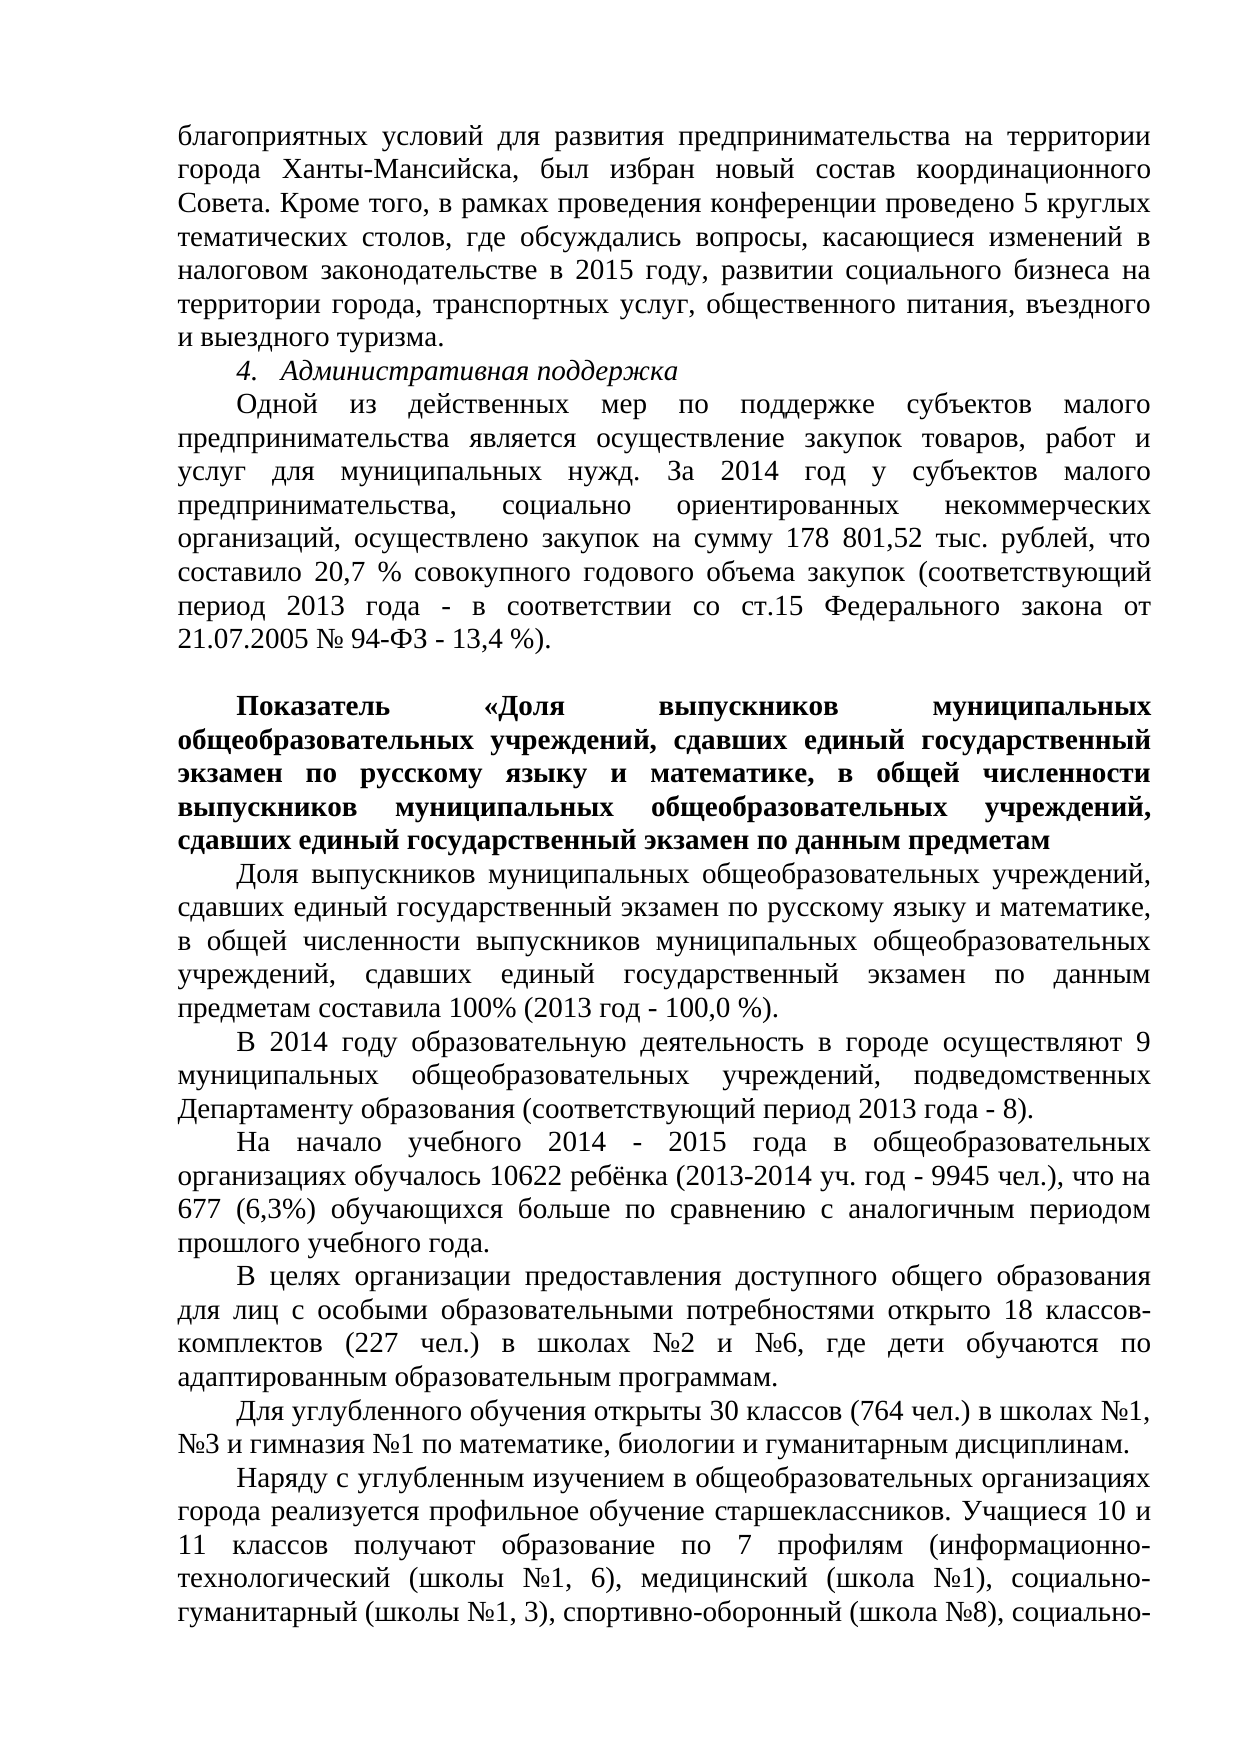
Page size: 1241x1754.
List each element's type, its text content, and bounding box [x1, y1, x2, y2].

text Для углубленного обучения открыты 30 классов (764 чел.) в школах №1, №3 и гимназия №1 по математике, биологии и гуманитарным дисциплинам. [177, 1393, 1152, 1460]
text Доля выпускников муниципальных общеобразовательных учреждений, сдавших единый государственный экзамен по русскому языку и математике, в общей численности выпускников муниципальных общеобразовательных учреждений, сдавших единый государственный экзамен по данным предметам составила 100% (2013 год - 100,0 %). [177, 856, 1152, 1024]
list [177, 118, 1152, 353]
text На начало учебного 2014 - 2015 года в общеобразовательных организациях обучалось 10622 ребёнка (2013-2014 уч. год - 9945 чел.), что на 677 (6,3%) обучающихся больше по сравнению с аналогичным периодом прошлого учебного года. [177, 1124, 1152, 1258]
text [177, 1460, 1152, 1627]
text В целях организации предоставления доступного общего образования для лиц с особыми образовательными потребностями открыто 18 классов-комплектов (227 чел.) в школах №2 и №6, где дети обучаются по адаптированным образовательным программам. [177, 1258, 1152, 1393]
text В 2014 году образовательную деятельность в городе осуществляют 9 муниципальных общеобразовательных учреждений, подведомственных Департаменту образования (соответствующий период 2013 года - 8). [177, 1024, 1152, 1124]
text Показатель «Доля выпускников муниципальных общеобразовательных учреждений, сдавших единый государственный экзамен по русскому языку и математике, в общей численности выпускников муниципальных общеобразовательных учреждений, сдавших единый государственный экзамен по данным предметам [177, 688, 1152, 856]
list Административная поддержка [177, 353, 1152, 386]
text Одной из действенных мер по поддержке субъектов малого предпринимательства является осуществление закупок товаров, работ и услуг для муниципальных нужд. За 2014 год у субъектов малого предпринимательства, социально ориентированных некоммерческих организаций, осуществлено закупок на сумму 178 801,52 тыс. рублей, что составило 20,7 % совокупного годового объема закупок (соответствующий период 2013 года - в соответствии со ст.15 Федерального закона от 21.07.2005 № 94-ФЗ - 13,4 %). [177, 386, 1152, 655]
